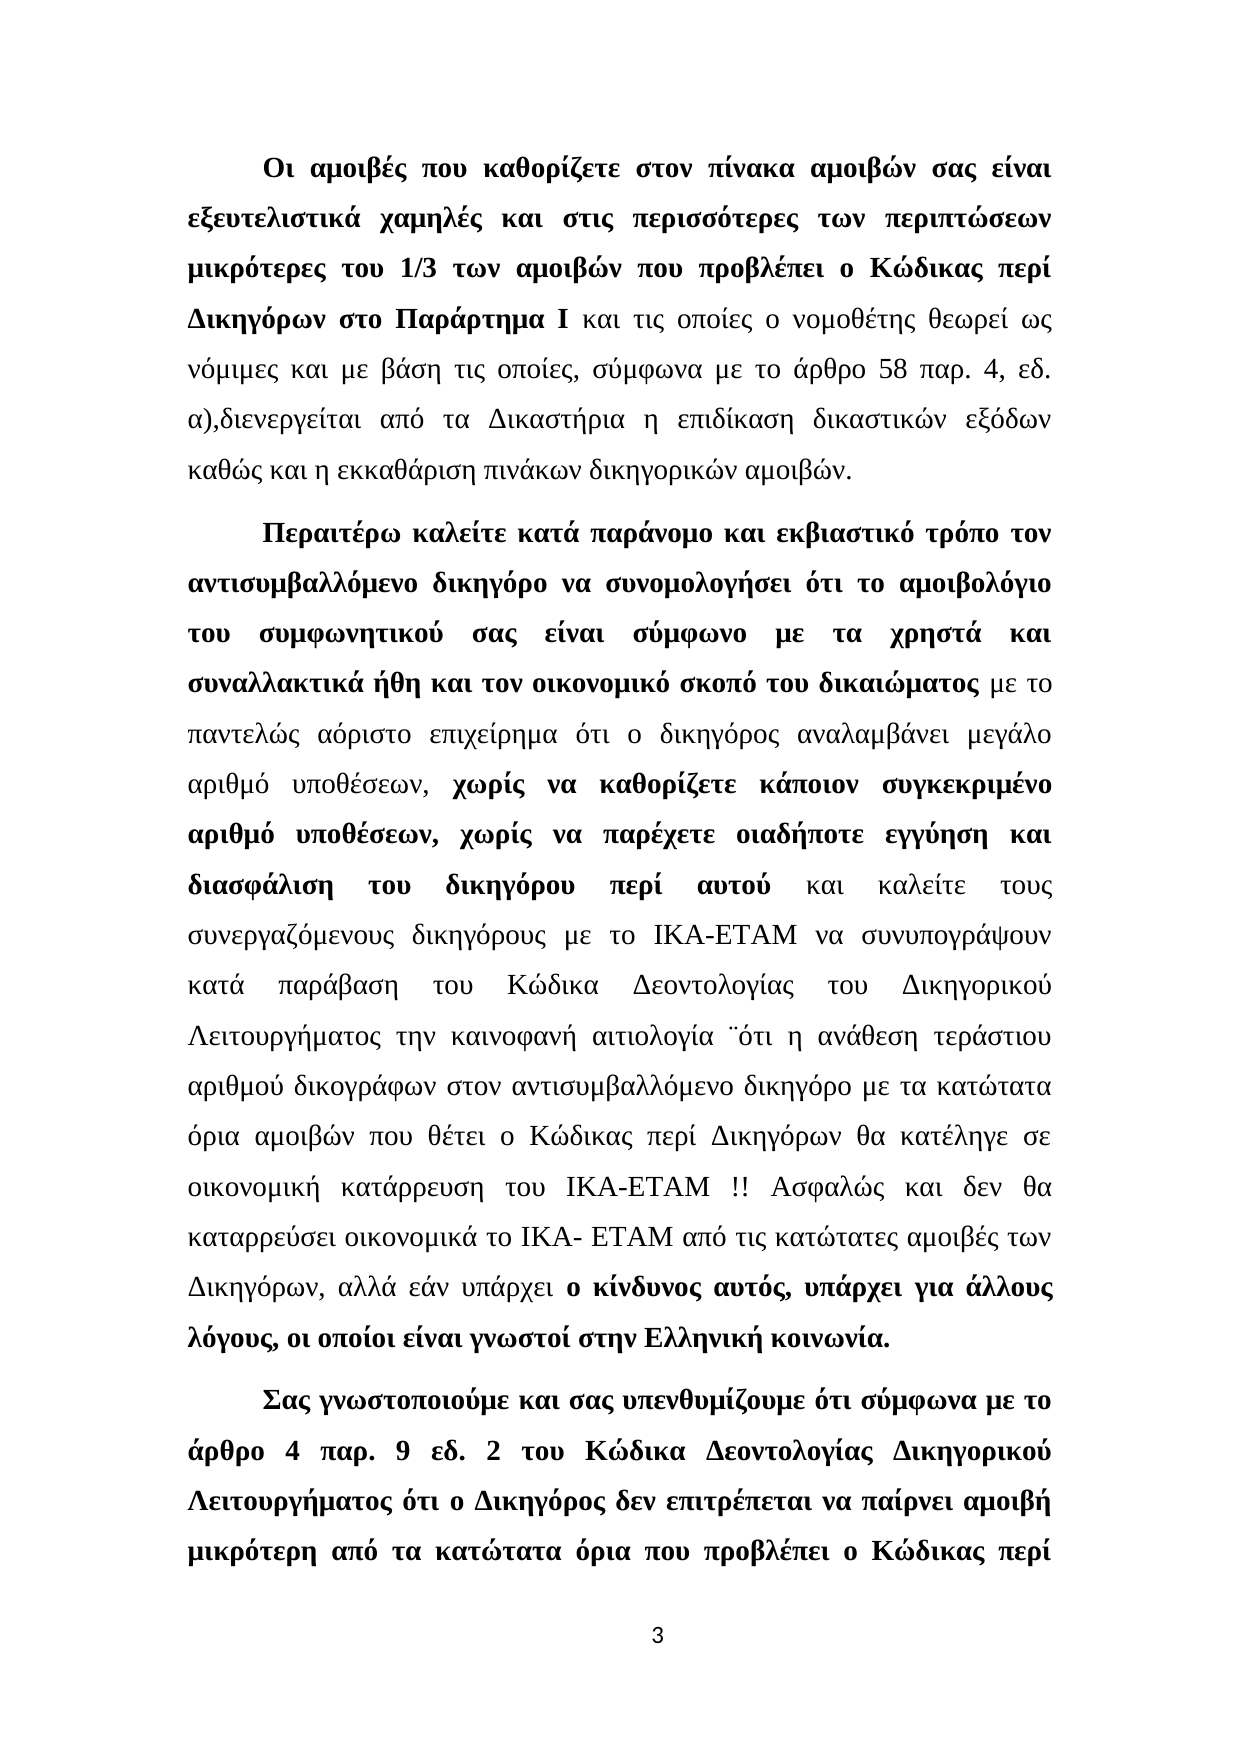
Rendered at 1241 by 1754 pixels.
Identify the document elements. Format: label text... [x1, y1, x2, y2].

text Οι αμοιβές που καθορίζετε στον πίνακα αμοιβών σας είναι εξευτελιστικά χαμηλές και στις περισσότερες των περιπτώσεων μικρότερες του 1/3 των αμοιβών που προβλέπει ο Κώδικας περί Δικηγόρων στο Παράρτημα Ι και τις οποίες ο νομοθέτης θεωρεί ως νόμιμες και με βάση τις οποίες, σύμφωνα με το άρθρο 58 παρ. 4, εδ. α),διενεργείται από τα Δικαστήρια η επιδίκαση δικαστικών εξόδων καθώς και η εκκαθάριση πινάκων δικηγορικών αμοιβών. [187, 150, 1053, 485]
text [187, 1382, 1053, 1567]
text Περαιτέρω καλείτε κατά παράνομο και εκβιαστικό τρόπο τον αντισυμβαλλόμενο δικηγόρο να συνομολογήσει ότι το αμοιβολόγιο του συμφωνητικού σας είναι σύμφωνο με τα χρηστά και συναλλακτικά ήθη και τον οικονομικό σκοπό του δικαιώματος με το παντελώς αόριστο επιχείρημα ότι ο δικηγόρος αναλαμβάνει μεγάλο αριθμό υποθέσεων, χωρίς να καθορίζετε κάποιον συγκεκριμένο αριθμό υποθέσεων, χωρίς να παρέχετε οιαδήποτε εγγύηση και διασφάλιση του δικηγόρου περί αυτού και καλείτε τους συνεργαζόμενους δικηγόρους με το ΙΚΑ-ΕΤΑΜ να συνυπογράψουν κατά παράβαση του Κώδικα Δεοντολογίας του Δικηγορικού Λειτουργήματος την καινοφανή αιτιολογία ¨ότι η ανάθεση τεράστιου αριθμού δικογράφων στον αντισυμβαλλόμενο δικηγόρο με τα κατώτατα όρια αμοιβών που θέτει ο Κώδικας περί Δικηγόρων θα κατέληγε σε οικονομική κατάρρευση του ΙΚΑ-ΕΤΑΜ !! Ασφαλώς και δεν θα καταρρεύσει οικονομικά το ΙΚΑ- ΕΤΑΜ από τις κατώτατες αμοιβές των Δικηγόρων, αλλά εάν υπάρχει ο κίνδυνος αυτός, υπάρχει για άλλους λόγους, οι οποίοι είναι γνωστοί στην Ελληνική κοινωνία. [187, 515, 1053, 1353]
